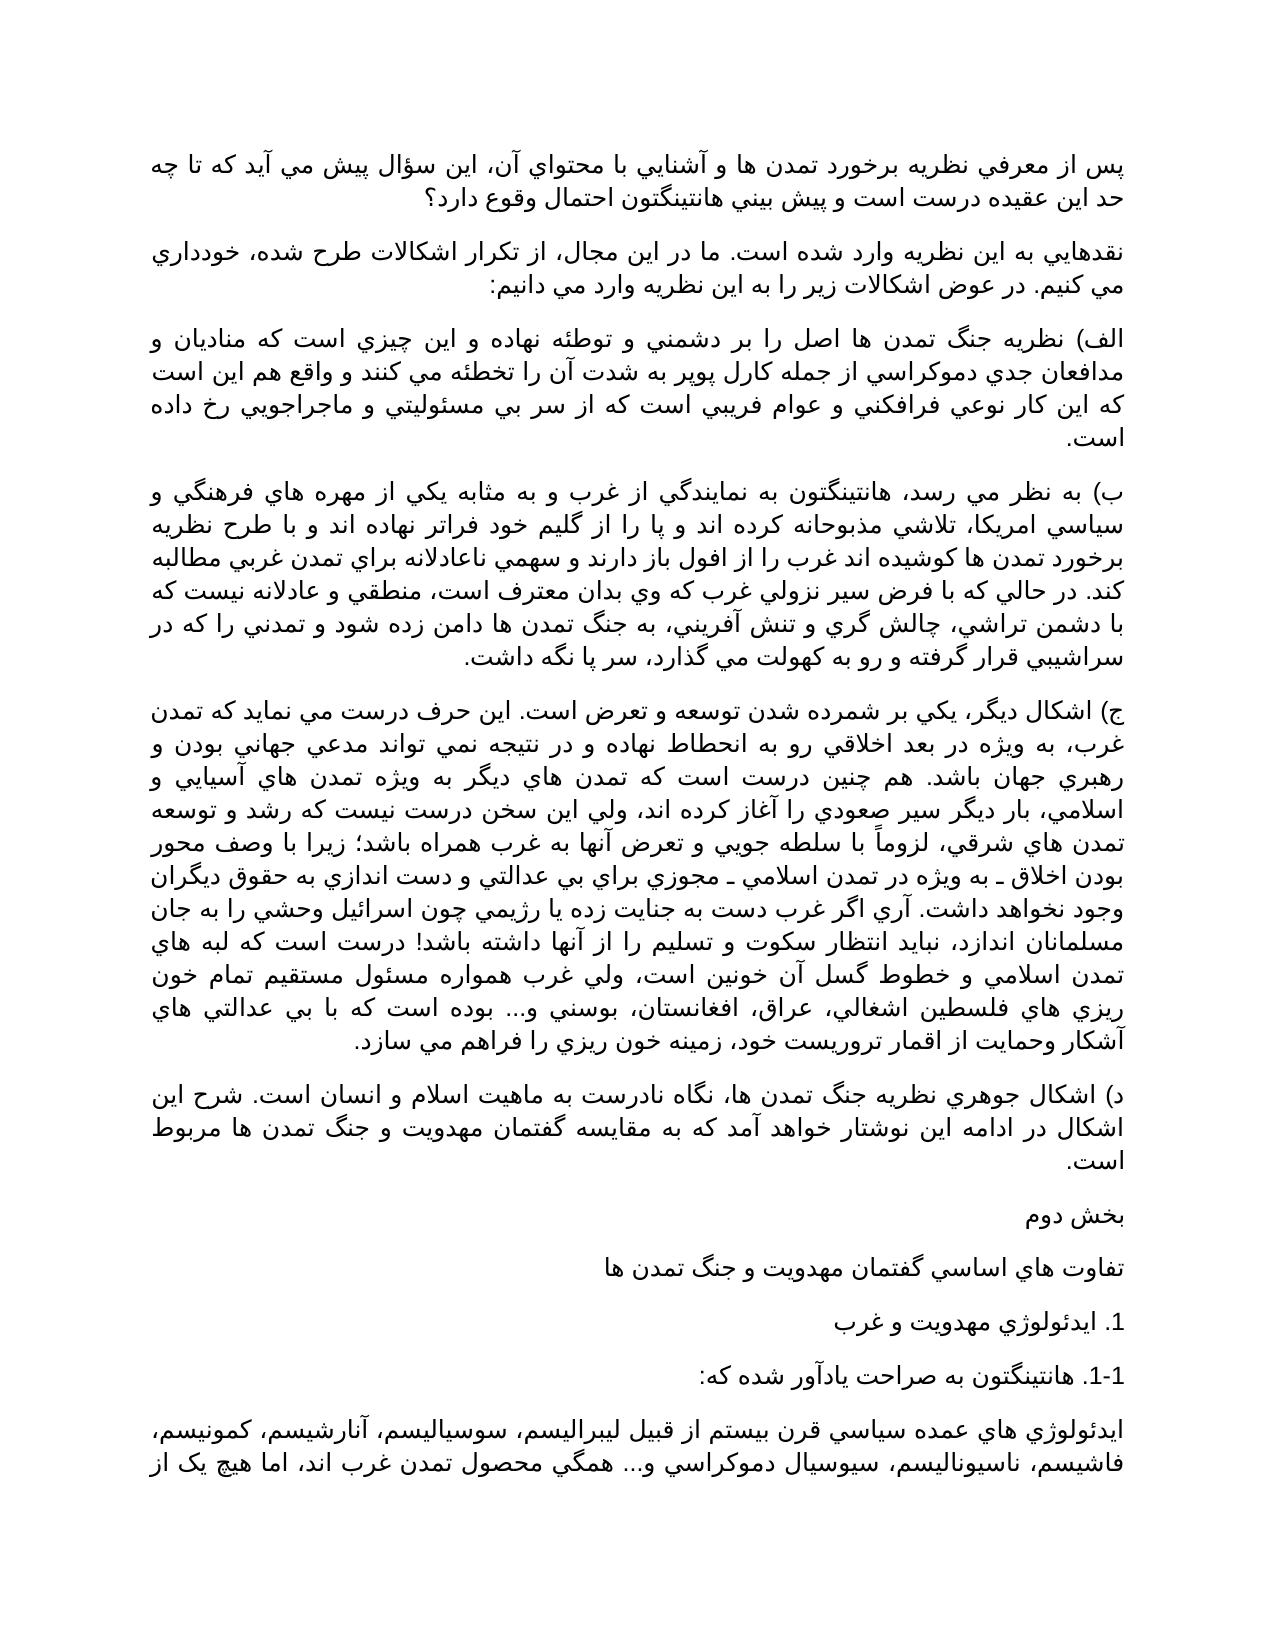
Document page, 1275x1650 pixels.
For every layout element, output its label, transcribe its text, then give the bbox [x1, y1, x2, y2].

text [150, 1415, 1125, 1477]
text بخش دوم [150, 1199, 1125, 1228]
text نقدهايي به اين نظريه وارد شده است. ما در اين مجال، از تکرار اشکالات طرح شده، خودداري مي کنيم. در عوض اشکالات زير را به اين نظريه وارد مي دانيم: [150, 237, 1125, 299]
text پس از معرفي نظريه برخورد تمدن ها و آشنايي با محتواي آن، اين سؤال پيش مي آيد که تا چه حد اين عقيده درست است و پيش بيني هانتينگتون احتمال وقوع دارد؟ [150, 150, 1125, 212]
text ب) به نظر مي رسد، هانتينگتون به نمايندگي از غرب و به مثابه يکي از مهره هاي فرهنگي و سياسي امريکا، تلاشي مذبوحانه کرده اند و پا را از گليم خود فراتر نهاده اند و با طرح نظريه برخورد تمدن ها کوشيده اند غرب را از افول باز دارند و سهمي ناعادلانه براي تمدن غربي مطالبه کند. در حالي که با فرض سير نزولي غرب که وي بدان معترف است، منطقي و عادلانه نيست که با دشمن تراشي، چالش گري و تنش آفريني، به جنگ تمدن ها دامن زده شود و تمدني را که در سراشيبي قرار گرفته و رو به کهولت مي گذارد، سر پا نگه داشت. [150, 477, 1125, 671]
text الف) نظريه جنگ تمدن ها اصل را بر دشمني و توطئه نهاده و اين چيزي است که مناديان و مدافعان جدي دموکراسي از جمله کارل پوپر به شدت آن را تخطئه مي کنند و واقع هم اين است که اين کار نوعي فرافکني و عوام فريبي است که از سر بي مسئوليتي و ماجراجويي رخ داده است. [150, 324, 1125, 452]
text ج) اشکال ديگر، يکي بر شمرده شدن توسعه و تعرض است. اين حرف درست مي نمايد که تمدن غرب، به ويژه در بعد اخلاقي رو به انحطاط نهاده و در نتيجه نمي تواند مدعي جهاني بودن و رهبري جهان باشد. هم چنين درست است که تمدن هاي ديگر به ويژه تمدن هاي آسيايي و اسلامي، بار ديگر سير صعودي را آغاز کرده اند، ولي اين سخن درست نيست که رشد و توسعه تمدن هاي شرقي، لزوماً با سلطه جويي و تعرض آنها به غرب همراه باشد؛ زيرا با وصف محور بودن اخلاق ـ به ويژه در تمدن اسلامي ـ مجوزي براي بي عدالتي و دست اندازي به حقوق ديگران وجود نخواهد داشت. آري اگر غرب دست به جنايت زده يا رژيمي چون اسرائيل وحشي را به جان مسلمانان اندازد، نبايد انتظار سکوت و تسليم را از آنها داشته باشد! درست است که لبه هاي تمدن اسلامي و خطوط گسل آن خونين است، ولي غرب همواره مسئول مستقيم تمام خون ريزي هاي فلسطين اشغالي، عراق، افغانستان، بوسني و... بوده است که با بي عدالتي هاي آشکار وحمايت از اقمار تروريست خود، زمينه خون ريزي را فراهم مي سازد. [150, 696, 1125, 1054]
text د) اشکال جوهري نظريه جنگ تمدن ها، نگاه نادرست به ماهيت اسلام و انسان است. شرح اين اشکال در ادامه اين نوشتار خواهد آمد که به مقايسه گفتمان مهدويت و جنگ تمدن ها مربوط است. [150, 1080, 1125, 1174]
text 1. ايدئولوژي مهدويت و غرب [150, 1307, 1125, 1336]
text 1-1. هانتينگتون به صراحت يادآور شده که: [150, 1361, 1125, 1390]
text تفاوت هاي اساسي گفتمان مهدويت و جنگ تمدن ها [150, 1253, 1125, 1282]
